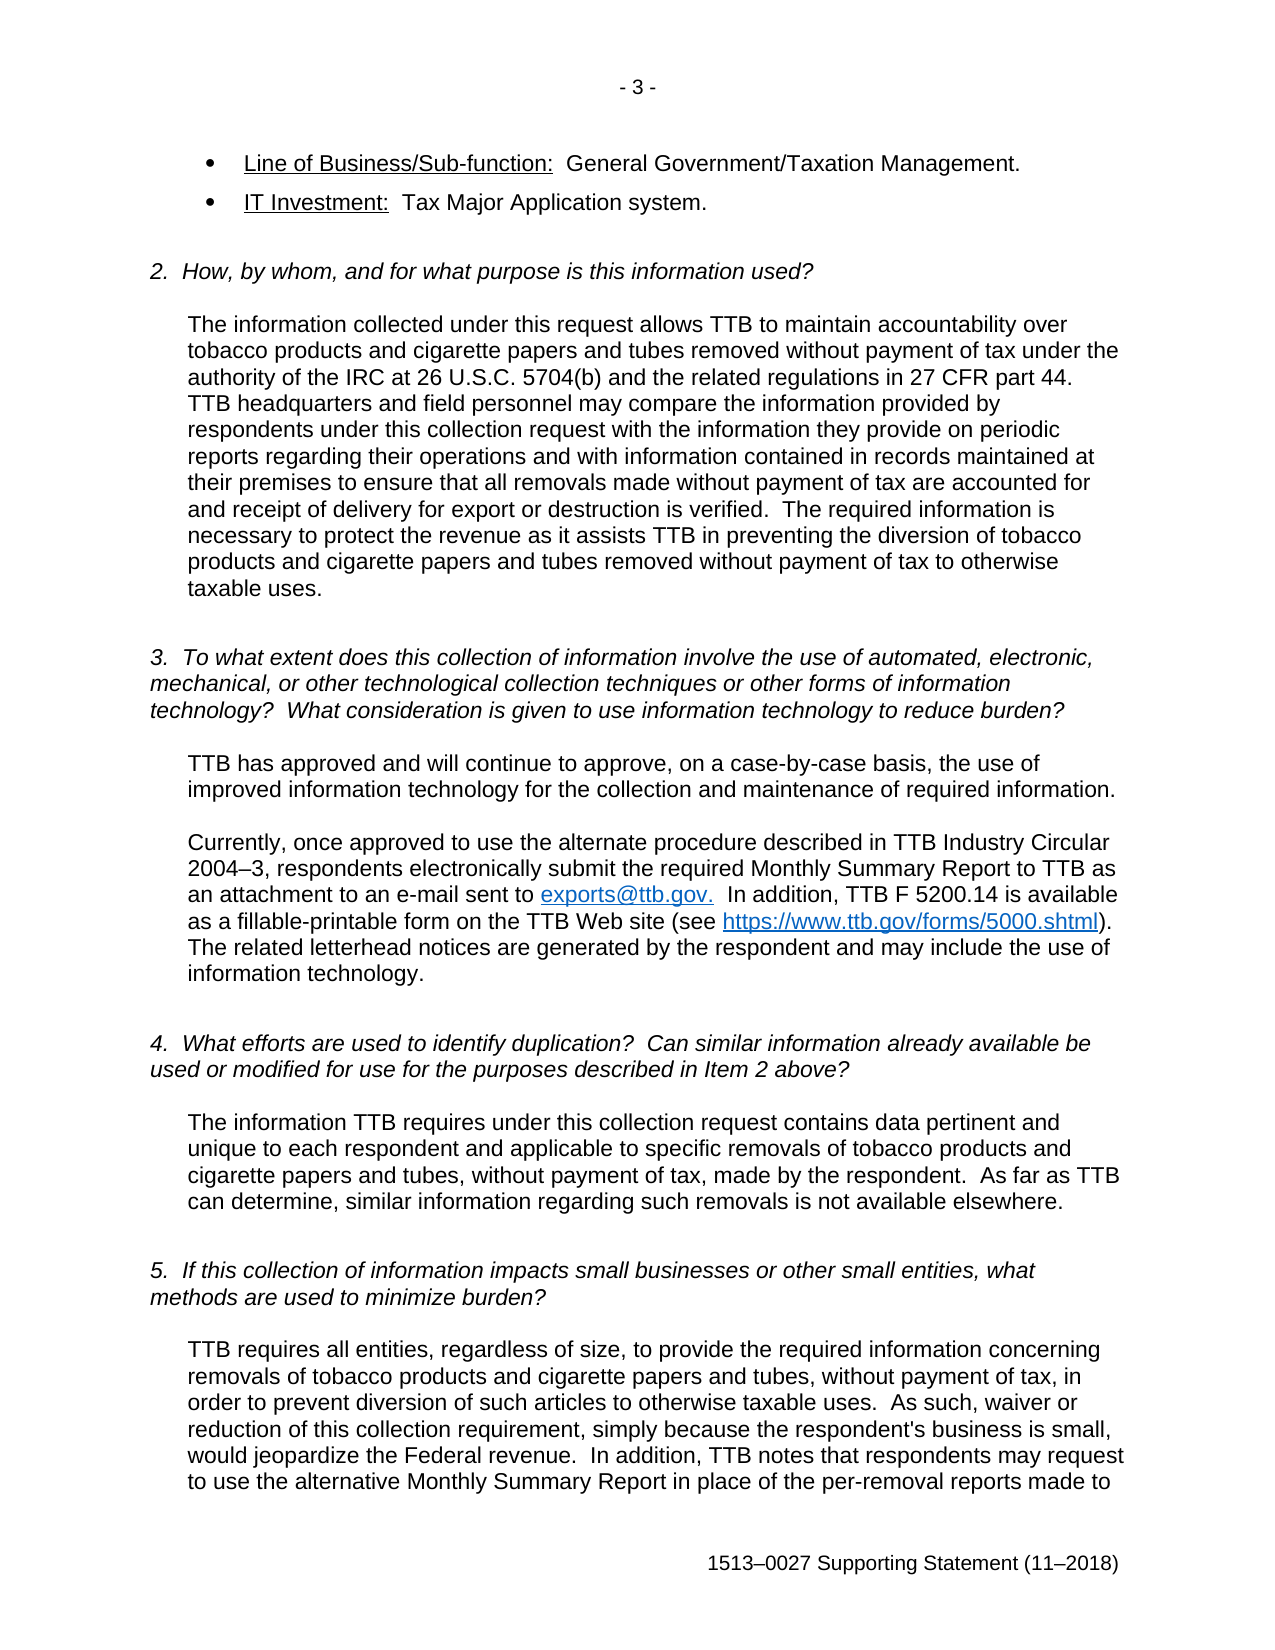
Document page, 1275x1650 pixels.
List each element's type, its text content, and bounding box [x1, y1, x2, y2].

text 3. To what extent does this collection of information involve the use of automated, electronic, mechanical, or other technological collection techniques or other forms of information technology? What consideration is given to use information technology to reduce burden? [150, 644, 1125, 723]
text 2. How, by whom, and for what purpose is this information used? [150, 258, 1125, 285]
text 4. What efforts are used to identify duplication? Can similar information already available be used or modified for use for the purposes described in Item 2 above? [150, 1030, 1125, 1082]
list IT Investment: Tax Major Application system. [206, 189, 1125, 215]
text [187, 1336, 1125, 1494]
text 5. If this collection of information impacts small businesses or other small entities, what methods are used to minimize burden? [150, 1257, 1125, 1310]
text TTB has approved and will continue to approve, on a case-by-case basis, the use of improved information technology for the collection and maintenance of required information. [187, 749, 1125, 802]
text The information TTB requires under this collection request contains data pertinent and unique to each respondent and applicable to specific removals of tobacco products and cigarette papers and tubes, without payment of tax, made by the respondent. As far as TTB can determine, similar information regarding such removals is not available elsewhere. [187, 1109, 1125, 1214]
text Currently, once approved to use the alternate procedure described in TTB Industry Circular 2004–3, respondents electronically submit the required Monthly Summary Report to TTB as an attachment to an e-mail sent to exports@ttb.gov. In addition, TTB F 5200.14 is available as a fillable-printable form on the TTB Web site (see https://www.ttb.gov/forms/5000.shtml). The related letterhead notices are generated by the respondent and may include the use of information technology. [187, 828, 1125, 987]
text The information collected under this request allows TTB to maintain accountability over tobacco products and cigarette papers and tubes removed without payment of tax under the authority of the IRC at 26 U.S.C. 5704(b) and the related regulations in 27 CFR part 44. TTB headquarters and field personnel may compare the information provided by respondents under this collection request with the information they provide on periodic reports regarding their operations and with information contained in records maintained at their premises to ensure that all removals made without payment of tax are accounted for and receipt of delivery for export or destruction is verified. The required information is necessary to protect the revenue as it assists TTB in preventing the diversion of tobacco products and cigarette papers and tubes removed without payment of tax to otherwise taxable uses. [187, 311, 1125, 601]
list Line of Business/Sub-function: General Government/Taxation Management. [206, 150, 1125, 176]
